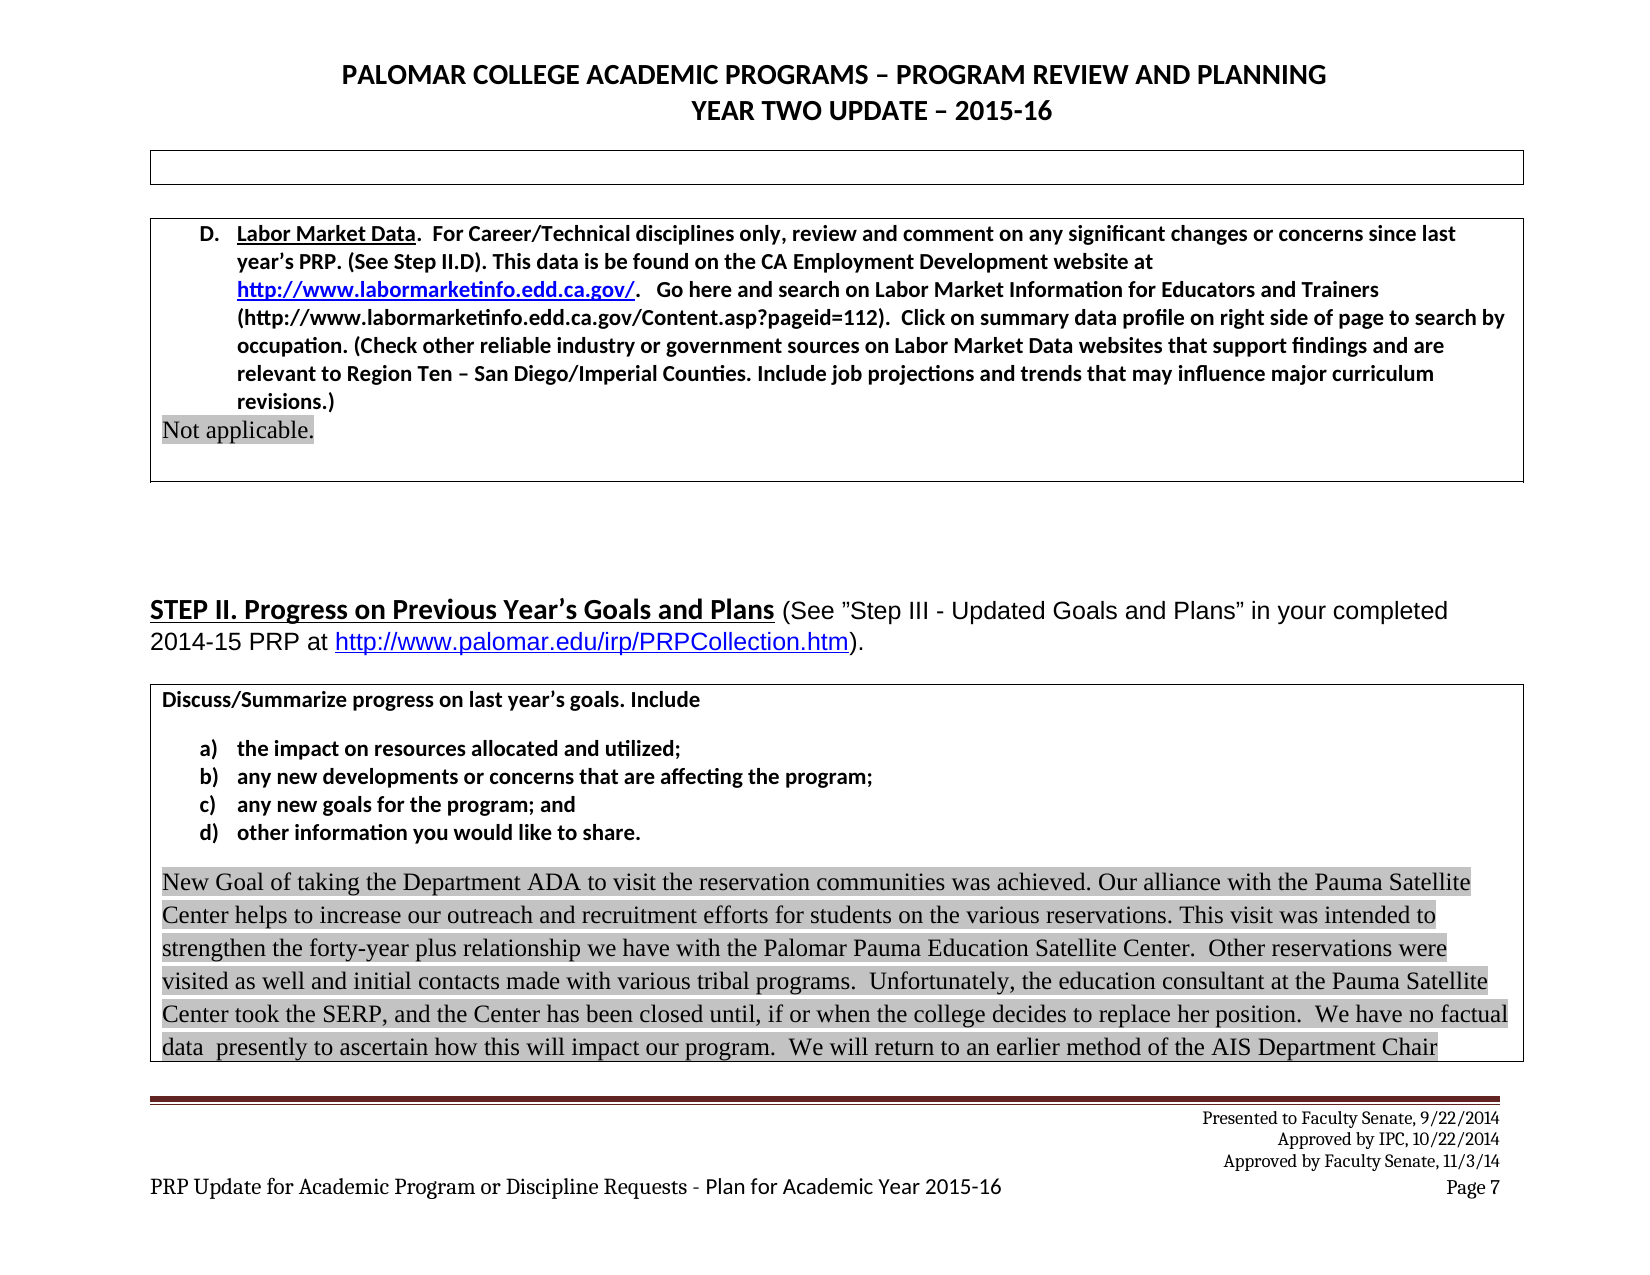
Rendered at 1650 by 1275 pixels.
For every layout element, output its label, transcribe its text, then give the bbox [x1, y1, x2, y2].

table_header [151, 685, 1523, 1061]
text STEP II. Progress on Previous Year’s Goals and Plans (See ”Step III - Updated Goals and Plans” in your completed 2014-15 PRP at http://www.palomar.edu/irp/PRPCollection.htm). [150, 591, 1500, 656]
table_header Labor Market Data. For Career/Technical disciplines only, review and comment on any significant changes or concerns since last year’s PRP. (See Step II.D). This data is be found on the CA Employment Development website at http://www.labormarketinfo.edd.ca.gov/. Go here and search on Labor Market Information for Educators and Trainers (http://www.labormarketinfo.edd.ca.gov/Content.asp?pageid=112). Click on summary data profile on right side of page to search by occupation. (Check other reliable industry or government sources on Labor Market Data websites that support findings and are relevant to Region Ten – San Diego/Imperial Counties. Include job projections and trends that may influence major curriculum revisions.) Not applicable. [151, 219, 1523, 481]
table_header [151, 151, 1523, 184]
